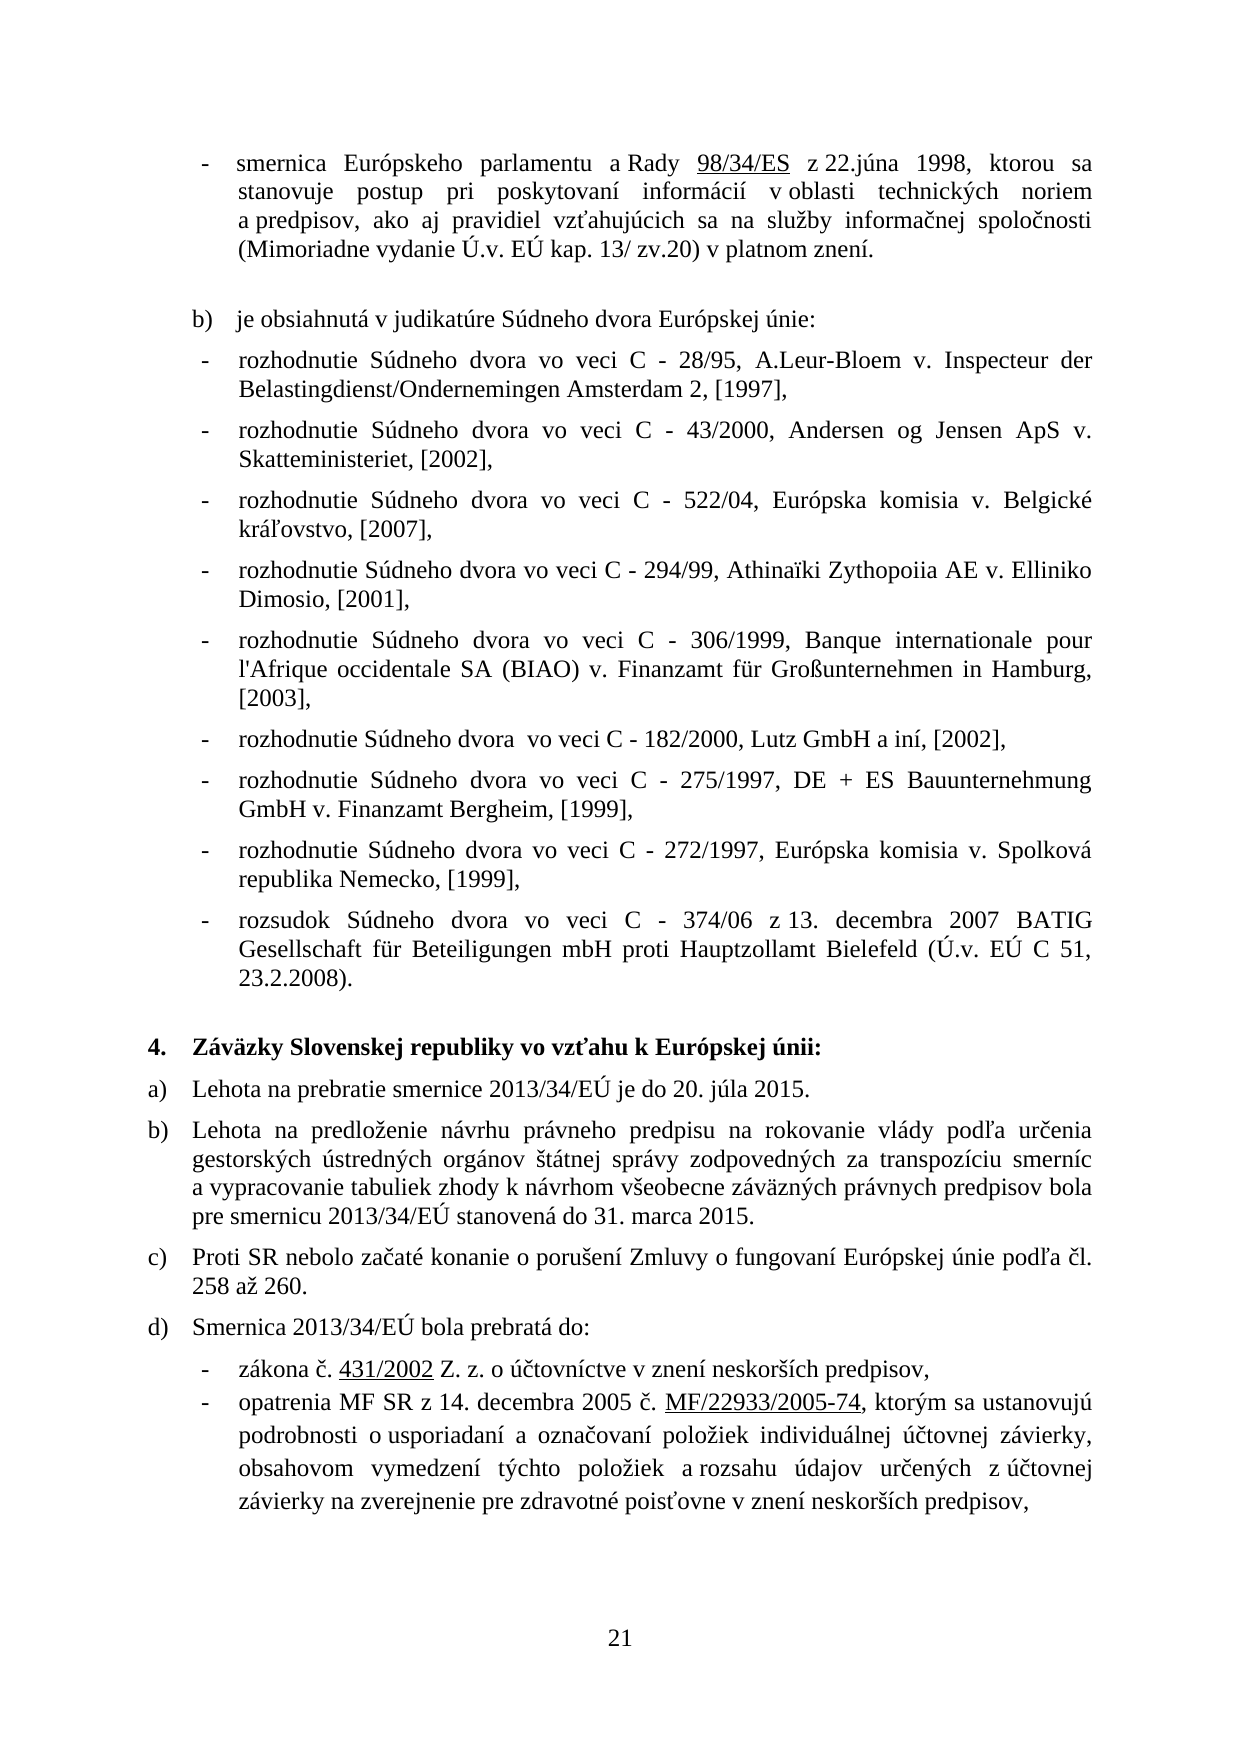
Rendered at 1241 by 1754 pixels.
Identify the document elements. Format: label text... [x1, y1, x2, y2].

list je obsiahnutá v judikatúre Súdneho dvora Európskej únie: [192, 304, 1093, 333]
list rozhodnutie Súdneho dvora vo veci C - 28/95, A.Leur-Bloem v. Inspecteur der Belastingdienst/Ondernemingen Amsterdam 2, [1997], [201, 345, 1093, 403]
list rozhodnutie Súdneho dvora vo veci C - 182/2000, Lutz GmbH a iní, [2002], [201, 724, 1093, 753]
list Lehota na prebratie smernice 2013/34/EÚ je do 20. júla 2015. [148, 1074, 1093, 1102]
list rozhodnutie Súdneho dvora vo veci C - 522/04, Európska komisia v. Belgické kráľovstvo, [2007], [201, 485, 1093, 543]
list rozhodnutie Súdneho dvora vo veci C - 294/99, Athinaïki Zythopoiia AE v. Elliniko Dimosio, [2001], [201, 555, 1093, 613]
list Proti SR nebolo začaté konanie o porušení Zmluvy o fungovaní Európskej únie podľa čl. 258 až 260. [148, 1242, 1093, 1300]
list Lehota na predloženie návrhu právneho predpisu na rokovanie vlády podľa určenia gestorských ústredných orgánov štátnej správy zodpovedných za transpozíciu smerníc a vypracovanie tabuliek zhody k návrhom všeobecne záväzných právnych predpisov bola pre smernicu 2013/34/EÚ stanovená do 31. marca 2015. [148, 1115, 1093, 1230]
list rozhodnutie Súdneho dvora vo veci C - 272/1997, Európska komisia v. Spolková republika Nemecko, [1999], [201, 835, 1093, 893]
list rozhodnutie Súdneho dvora vo veci C - 43/2000, Andersen og Jensen ApS v. Skatteministeriet, [2002], [201, 415, 1093, 473]
list opatrenia MF SR z 14. decembra 2005 č. MF/22933/2005-74, ktorým sa ustanovujú podrobnosti o usporiadaní a označovaní položiek individuálnej účtovnej závierky, obsahovom vymedzení týchto položiek a rozsahu údajov určených z účtovnej závierky na zverejnenie pre zdravotné poisťovne v znení neskorších predpisov, [201, 1387, 1093, 1514]
list rozhodnutie Súdneho dvora vo veci C - 306/1999, Banque internationale pour l'Afrique occidentale SA (BIAO) v. Finanzamt für Großunternehmen in Hamburg, [2003], [201, 625, 1093, 711]
list rozhodnutie Súdneho dvora vo veci C - 275/1997, DE + ES Bauunternehmung GmbH v. Finanzamt Bergheim, [1999], [201, 765, 1093, 823]
list Smernica 2013/34/EÚ bola prebratá do: [148, 1312, 1093, 1341]
list smernica Európskeho parlamentu a Rady 98/34/ES z 22.júna 1998, ktorou sa stanovuje postup pri poskytovaní informácií v oblasti technických noriem a predpisov, ako aj pravidiel vzťahujúcich sa na služby informačnej spoločnosti (Mimoriadne vydanie Ú.v. EÚ kap. 13/ zv.20) v platnom znení. [201, 148, 1093, 263]
list zákona č. 431/2002 Z. z. o účtovníctve v znení neskorších predpisov, [201, 1354, 1093, 1382]
list Záväzky Slovenskej republiky vo vzťahu k Európskej únii: [148, 1032, 1093, 1061]
list rozsudok Súdneho dvora vo veci C - 374/06 z 13. decembra 2007 BATIG Gesellschaft für Beteiligungen mbH proti Hauptzollamt Bielefeld (Ú.v. EÚ C 51, 23.2.2008). [201, 905, 1093, 1020]
